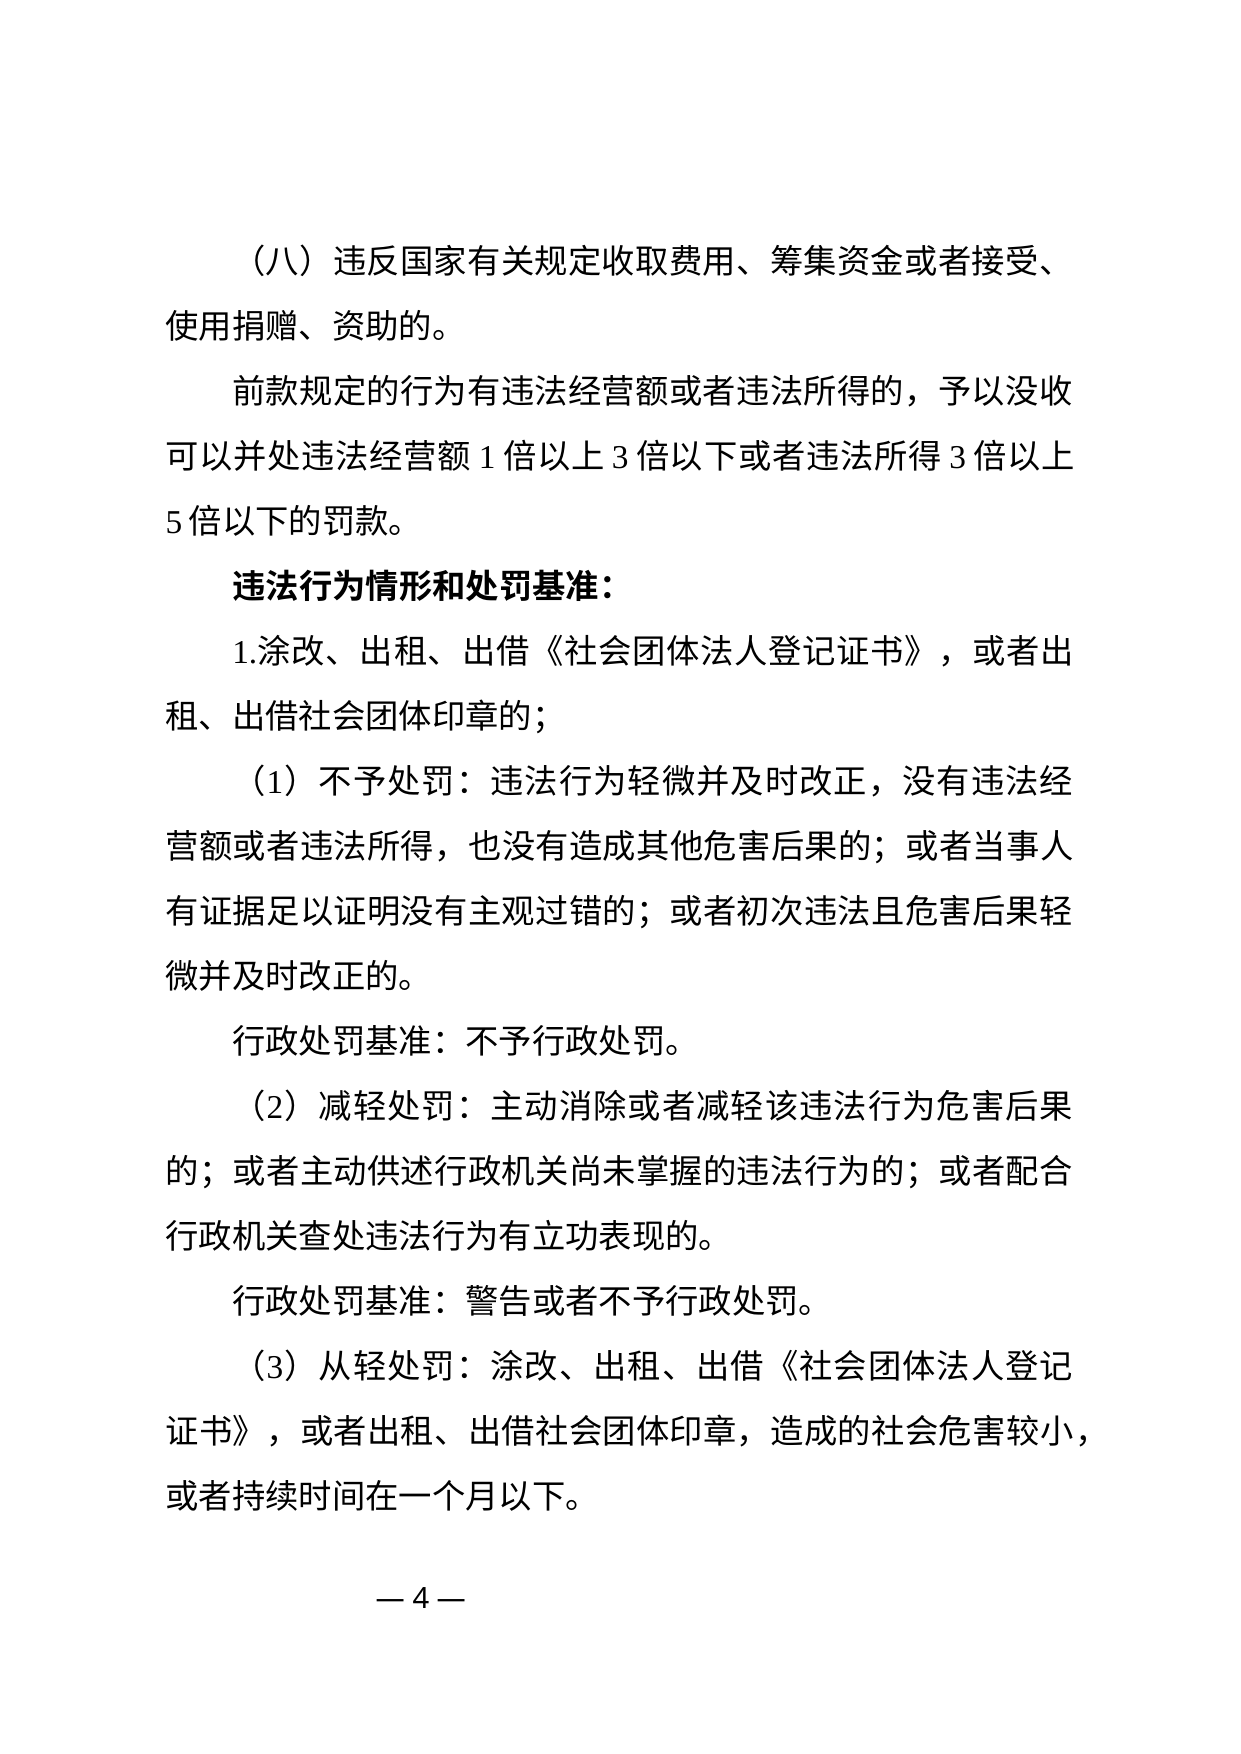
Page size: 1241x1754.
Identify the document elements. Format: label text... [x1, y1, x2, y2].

text （3）从轻处罚：涂改、出租、出借《社会团体法人登记证书》，或者出租、出借社会团体印章，造成的社会危害较小，或者持续时间在一个月以下。 [165, 1332, 1075, 1527]
text （1）不予处罚：违法行为轻微并及时改正，没有违法经营额或者违法所得，也没有造成其他危害后果的；或者当事人有证据足以证明没有主观过错的；或者初次违法且危害后果轻微并及时改正的。 [165, 747, 1075, 1007]
text 行政处罚基准：警告或者不予行政处罚。 [165, 1267, 1075, 1332]
text （八）违反国家有关规定收取费用、筹集资金或者接受、使用捐赠、资助的。 [165, 227, 1075, 357]
text 1.涂改、出租、出借《社会团体法人登记证书》，或者出租、出借社会团体印章的； [165, 617, 1075, 747]
text 前款规定的行为有违法经营额或者违法所得的，予以没收，可以并处违法经营额1倍以上3倍以下或者违法所得3倍以上5倍以下的罚款。 [165, 357, 1075, 552]
text 行政处罚基准：不予行政处罚。 [165, 1007, 1075, 1072]
text 违法行为情形和处罚基准： [165, 552, 1075, 617]
text （2）减轻处罚：主动消除或者减轻该违法行为危害后果的；或者主动供述行政机关尚未掌握的违法行为的；或者配合行政机关查处违法行为有立功表现的。 [165, 1072, 1075, 1267]
